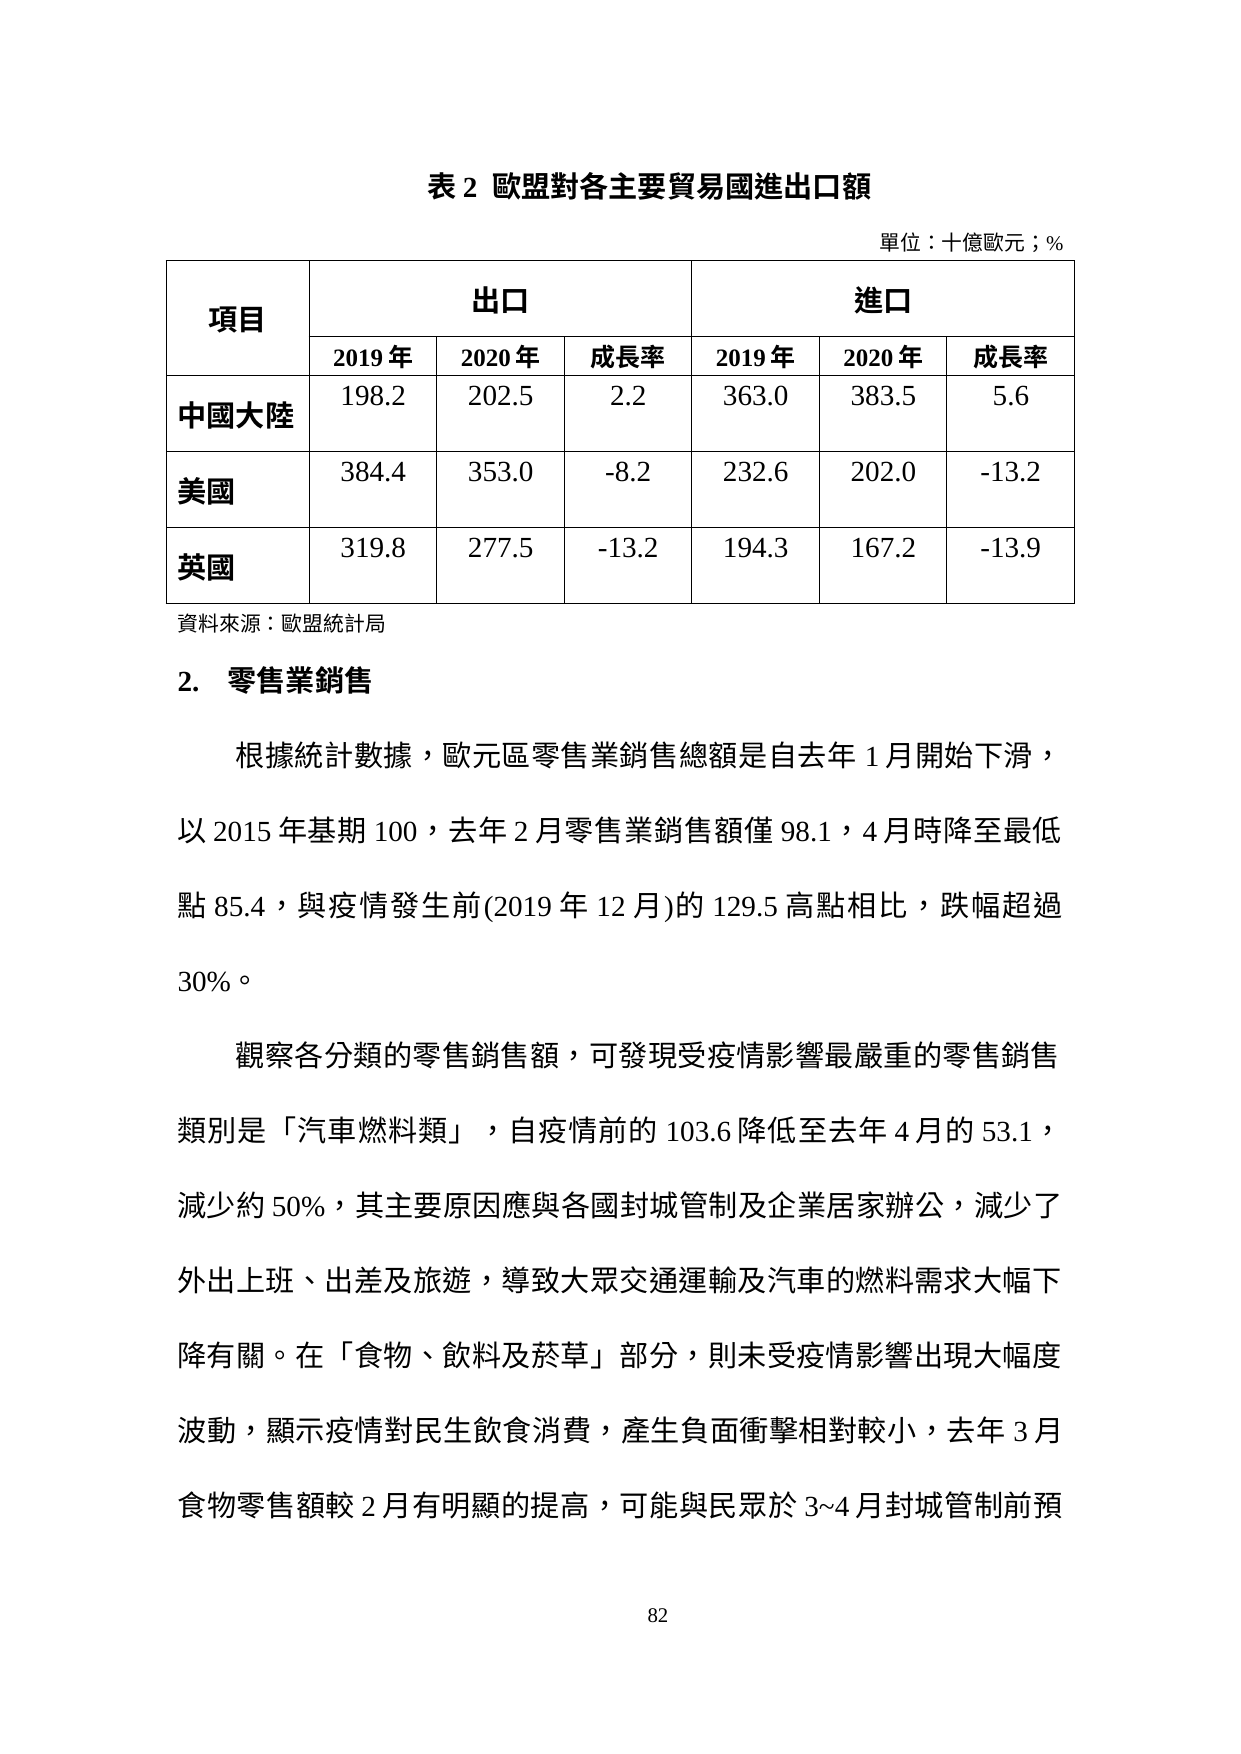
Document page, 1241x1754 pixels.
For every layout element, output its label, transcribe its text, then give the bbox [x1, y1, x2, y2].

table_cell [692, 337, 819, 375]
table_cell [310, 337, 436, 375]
text 根據統計數據，歐元區零售業銷售總額是自去年1月開始下滑，以2015年基期100，去年2月零售業銷售額僅98.1，4月時降至最低點85.4，與疫情發生前(2019年12月)的129.5高點相比，跌幅超過30%。 [177, 716, 1063, 1016]
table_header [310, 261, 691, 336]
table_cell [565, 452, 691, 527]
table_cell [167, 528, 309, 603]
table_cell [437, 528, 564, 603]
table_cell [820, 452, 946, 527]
list 零售業銷售 [177, 641, 1063, 716]
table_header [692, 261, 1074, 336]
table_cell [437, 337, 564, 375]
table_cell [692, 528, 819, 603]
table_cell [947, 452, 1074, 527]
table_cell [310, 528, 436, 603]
text 資料來源：歐盟統計局 [177, 604, 1063, 641]
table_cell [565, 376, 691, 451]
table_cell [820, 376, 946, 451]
text 表2 歐盟對各主要貿易國進出口額 [177, 148, 1063, 223]
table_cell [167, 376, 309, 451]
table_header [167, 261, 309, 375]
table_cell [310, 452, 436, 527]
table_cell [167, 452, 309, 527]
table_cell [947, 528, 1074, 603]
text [177, 1016, 1063, 1541]
text 單位：十億歐元；% [177, 223, 1063, 260]
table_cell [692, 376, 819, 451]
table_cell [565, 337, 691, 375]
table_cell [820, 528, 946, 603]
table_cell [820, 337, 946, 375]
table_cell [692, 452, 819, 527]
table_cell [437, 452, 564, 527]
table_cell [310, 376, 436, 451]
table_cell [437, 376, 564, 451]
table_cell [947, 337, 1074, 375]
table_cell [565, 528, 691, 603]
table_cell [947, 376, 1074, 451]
